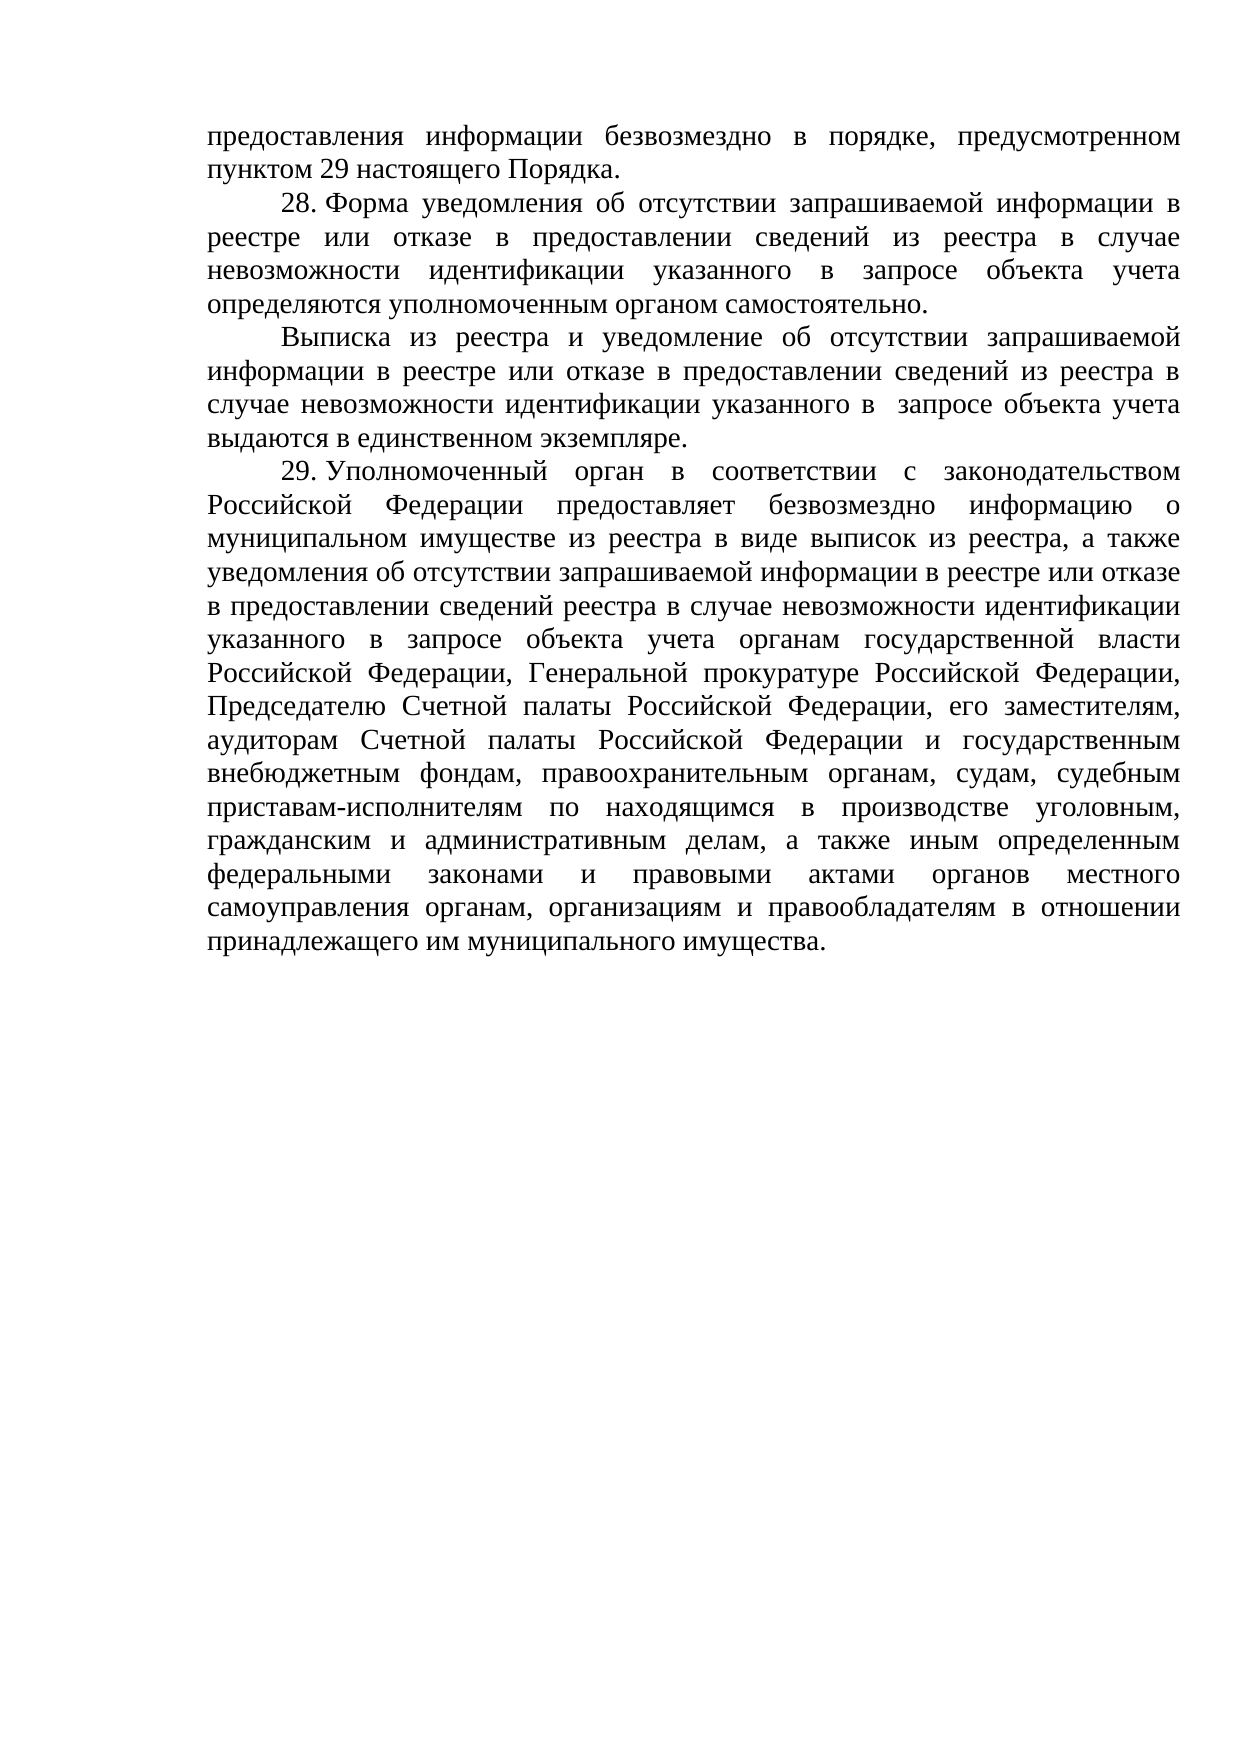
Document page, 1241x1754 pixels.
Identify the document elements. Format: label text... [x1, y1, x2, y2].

text 29. Уполномоченный орган в соответствии с законодательством Российской Федерации предоставляет безвозмездно информацию о муниципальном имуществе из реестра в виде выписок из реестра, а также уведомления об отсутствии запрашиваемой информации в реестре или отказе в предоставлении сведений реестра в случае невозможности идентификации указанного в запросе объекта учета органам государственной власти Российской Федерации, Генеральной прокуратуре Российской Федерации, Председателю Счетной палаты Российской Федерации, его заместителям, аудиторам Счетной палаты Российской Федерации и государственным внебюджетным фондам, правоохранительным органам, судам, судебным приставам-исполнителям по находящимся в производстве уголовным, гражданским и административным делам, а также иным определенным федеральными законами и правовыми актами органов местного самоуправления органам, организациям и правообладателям в отношении принадлежащего им муниципального имущества. [207, 453, 1181, 957]
text 28. Форма уведомления об отсутствии запрашиваемой информации в реестре или отказе в предоставлении сведений из реестра в случае невозможности идентификации указанного в запросе объекта учета определяются уполномоченным органом самостоятельно. [207, 185, 1181, 319]
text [207, 118, 1181, 185]
text Выписка из реестра и уведомление об отсутствии запрашиваемой информации в реестре или отказе в предоставлении сведений из реестра в случае невозможности идентификации указанного в запросе объекта учета выдаются в единственном экземпляре. [207, 319, 1181, 453]
